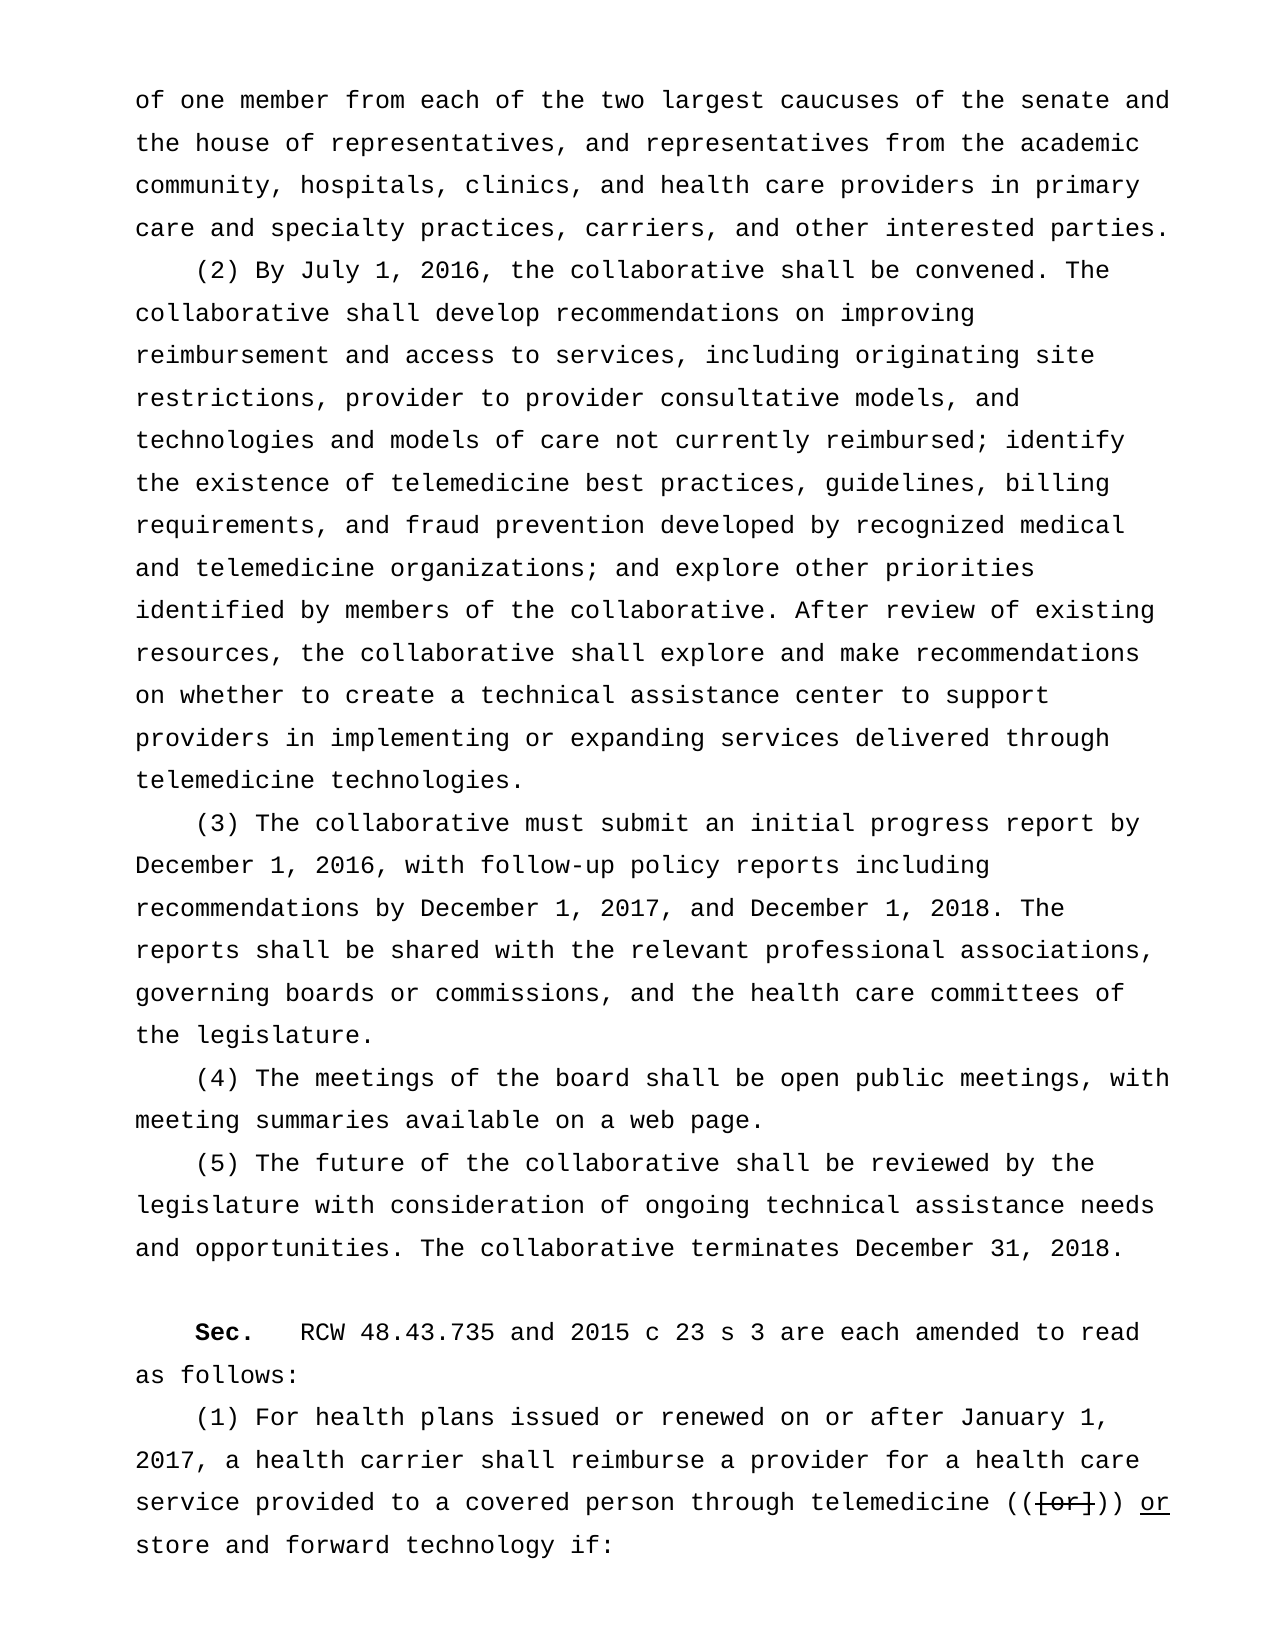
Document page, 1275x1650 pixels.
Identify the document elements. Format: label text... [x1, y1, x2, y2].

text Sec. RCW 48.43.735 and 2015 c 23 s 3 are each amended to read as follows: [135, 1307, 1170, 1392]
text (1) For health plans issued or renewed on or after January 1, 2017, a health carrier shall reimburse a provider for a health care service provided to a covered person through telemedicine (([or])) or store and forward technology if: [135, 1392, 1170, 1562]
text (3) The collaborative must submit an initial progress report by December 1, 2016, with follow-up policy reports including recommendations by December 1, 2017, and December 1, 2018. The reports shall be shared with the relevant professional associations, governing boards or commissions, and the health care committees of the legislature. [135, 797, 1170, 1052]
text (5) The future of the collaborative shall be reviewed by the legislature with consideration of ongoing technical assistance needs and opportunities. The collaborative terminates December 31, 2018. [135, 1137, 1170, 1265]
text (2) By July 1, 2016, the collaborative shall be convened. The collaborative shall develop recommendations on improving reimbursement and access to services, including originating site restrictions, provider to provider consultative models, and technologies and models of care not currently reimbursed; identify the existence of telemedicine best practices, guidelines, billing requirements, and fraud prevention developed by recognized medical and telemedicine organizations; and explore other priorities identified by members of the collaborative. After review of existing resources, the collaborative shall explore and make recommendations on whether to create a technical assistance center to support providers in implementing or expanding services delivered through telemedicine technologies. [135, 245, 1170, 797]
text (4) The meetings of the board shall be open public meetings, with meeting summaries available on a web page. [135, 1052, 1170, 1137]
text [135, 75, 1170, 245]
